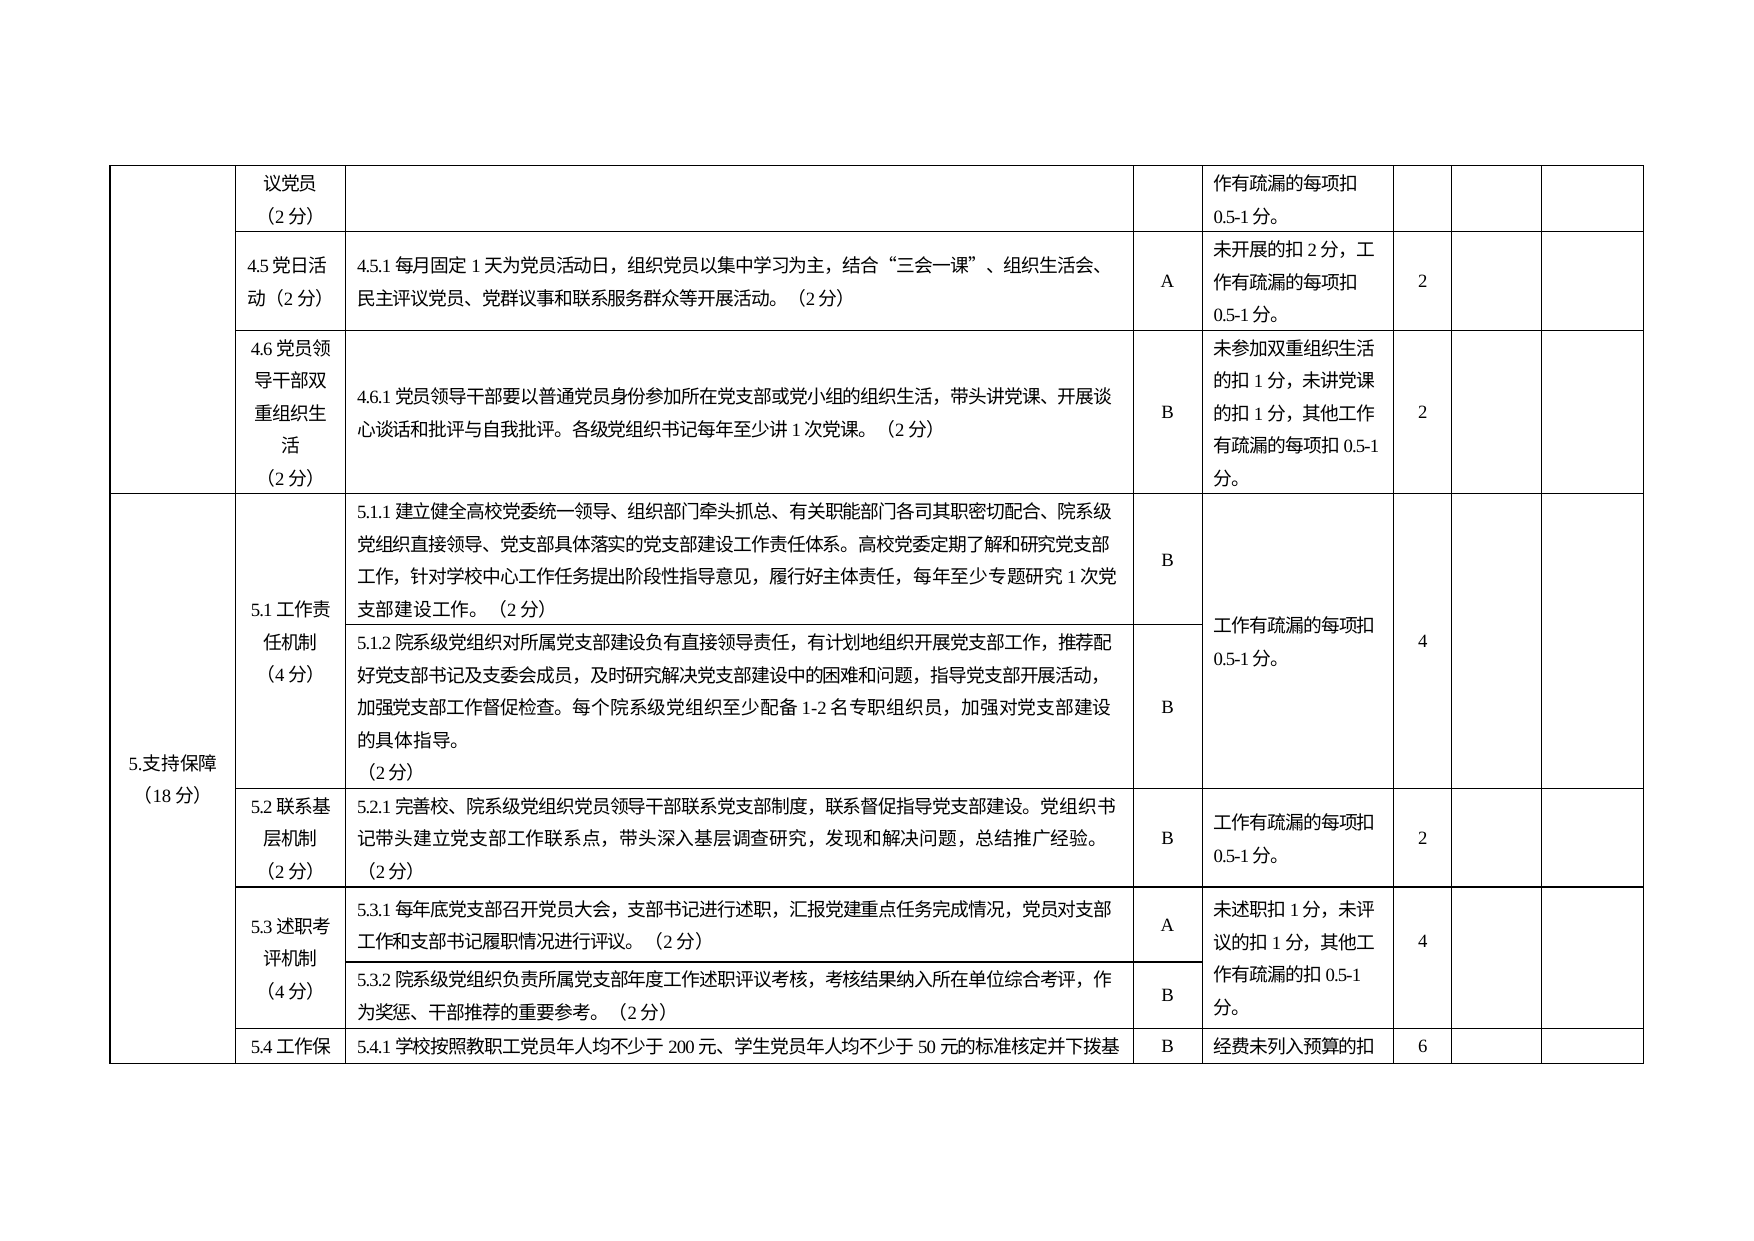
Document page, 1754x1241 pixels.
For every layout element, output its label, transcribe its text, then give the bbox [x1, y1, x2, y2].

table_cell A [1134, 888, 1202, 961]
table_cell 4.5.1每月固定1天为党员活动日，组织党员以集中学习为主，结合“三会一课”、组织生活会、民主评议党员、党群议事和联系服务群众等开展活动。（2分） [346, 232, 1133, 330]
table_cell 5.4工作保障机制 （6分） [236, 1029, 345, 1063]
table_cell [1203, 1029, 1393, 1063]
table_cell 5.1.2院系级党组织对所属党支部建设负有直接领导责任，有计划地组织开展党支部工作，推荐配好党支部书记及支委会成员，及时研究解决党支部建设中的困难和问题，指导党支部开展活动，加强党支部工作督促检查。每个院系级党组织至少配备1-2名专职组织员，加强对党支部建设的具体指导。 （2分） [346, 625, 1133, 788]
table_cell [1542, 166, 1643, 231]
table_cell 4.6.1党员领导干部要以普通党员身份参加所在党支部或党小组的组织生活，带头讲党课、开展谈心谈话和批评与自我批评。各级党组织书记每年至少讲1次党课。（2分） [346, 331, 1133, 493]
table_cell B [1134, 789, 1202, 886]
table_cell [1542, 789, 1643, 886]
table_cell [1452, 494, 1541, 788]
table_cell B [1134, 331, 1202, 493]
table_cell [346, 1029, 1133, 1063]
table_cell 4.4民主评议党员 （2分） [236, 166, 345, 231]
table_cell B [1134, 494, 1202, 624]
table_cell 工作有疏漏的每项扣0.5-1分。 [1203, 789, 1393, 886]
table_cell [1452, 1029, 1541, 1063]
table_cell 未开展的扣2分，工作有疏漏的每项扣0.5-1分。 [1203, 232, 1393, 330]
table_cell 5.3.1每年底党支部召开党员大会，支部书记进行述职，汇报党建重点任务完成情况，党员对支部工作和支部书记履职情况进行评议。（2分） [346, 888, 1133, 961]
table_cell 5.支持保障（18分） [111, 494, 235, 1063]
table_cell 2 [1394, 789, 1451, 886]
table_cell [1542, 232, 1643, 330]
table_cell A▲ [1134, 166, 1202, 231]
table_cell [1542, 494, 1643, 788]
table_cell [1452, 166, 1541, 231]
table_cell 未参加双重组织生活的扣1分，未讲党课的扣1分，其他工作有疏漏的每项扣0.5-1分。 [1203, 331, 1393, 493]
table_cell [1452, 789, 1541, 886]
table_cell 5.3述职考评机制 （4分） [236, 888, 345, 1027]
table_cell 工作有疏漏的每项扣0.5-1分。 [1203, 494, 1393, 788]
table_cell 6 [1394, 1029, 1451, 1063]
table_cell 2 [1394, 166, 1451, 231]
table_cell [1452, 888, 1541, 1027]
table_cell 5.3.2院系级党组织负责所属党支部年度工作述职评议考核，考核结果纳入所在单位综合考评，作为奖惩、干部推荐的重要参考。（2分） [346, 963, 1133, 1027]
table_cell 5.1工作责任机制 （4分） [236, 494, 345, 788]
table_cell [1452, 331, 1541, 493]
table_cell 5.1.1建立健全高校党委统一领导、组织部门牵头抓总、有关职能部门各司其职密切配合、院系级党组织直接领导、党支部具体落实的党支部建设工作责任体系。高校党委定期了解和研究党支部工作，针对学校中心工作任务提出阶段性指导意见，履行好主体责任，每年至少专题研究1次党支部建设工作。（2分） [346, 494, 1133, 624]
table_cell 2 [1394, 331, 1451, 493]
table_cell 4.6党员领导干部双重组织生活 （2分） [236, 331, 345, 493]
table_cell B [1134, 1029, 1202, 1063]
table_cell [1542, 331, 1643, 493]
table_cell 5.2联系基层机制 （2分） [236, 789, 345, 886]
table_cell [1452, 232, 1541, 330]
table_cell 4 [1394, 888, 1451, 1027]
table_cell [1203, 166, 1393, 231]
table_cell [1542, 888, 1643, 1027]
table_cell A [1134, 232, 1202, 330]
table_cell B [1134, 625, 1202, 788]
table_cell 4.5党日活动（2分） [236, 232, 345, 330]
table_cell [346, 166, 1133, 231]
table_cell 4 [1394, 494, 1451, 788]
table_cell 5.2.1完善校、院系级党组织党员领导干部联系党支部制度，联系督促指导党支部建设。党组织书记带头建立党支部工作联系点，带头深入基层调查研究，发现和解决问题，总结推广经验。（2分） [346, 789, 1133, 886]
table_cell 未述职扣1分，未评议的扣1分，其他工作有疏漏的扣0.5-1分。 [1203, 888, 1393, 1027]
table_cell [1542, 1029, 1643, 1063]
table_cell B [1134, 963, 1202, 1027]
table_cell 2 [1394, 232, 1451, 330]
